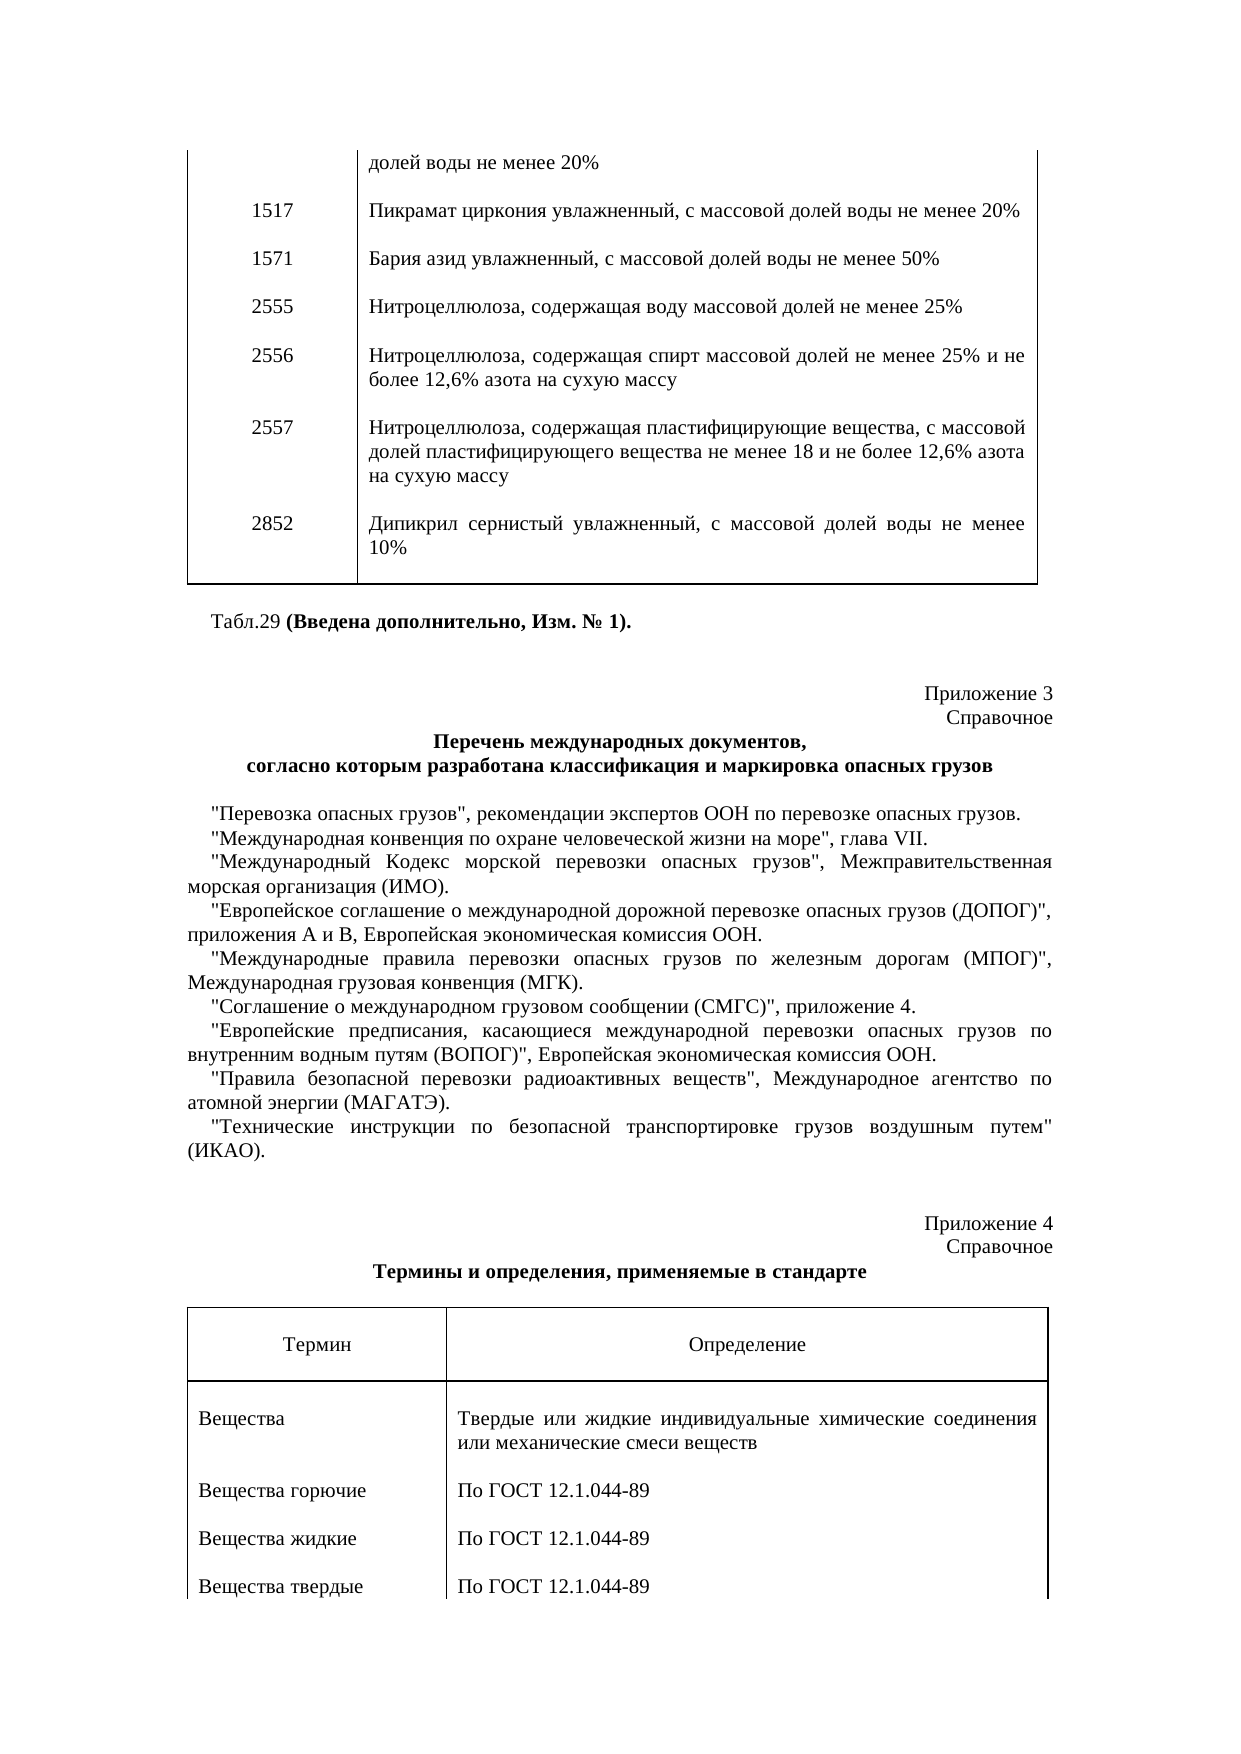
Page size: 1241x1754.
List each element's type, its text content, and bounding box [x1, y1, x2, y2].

text Справочное [187, 705, 1053, 729]
subtitle Термины и определения, применяемые в стандарте [187, 1258, 1053, 1282]
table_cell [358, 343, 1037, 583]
text Табл.29 (Введена дополнительно, Изм. № 1). [187, 609, 1053, 633]
text "Международный Кодекс морской перевозки опасных грузов", Межправительственная морская организация (ИМО). [187, 849, 1053, 897]
text "Европейское соглашение о международной дорожной перевозке опасных грузов (ДОПОГ)", приложения А и В, Европейская экономическая комиссия ООН. [187, 897, 1053, 946]
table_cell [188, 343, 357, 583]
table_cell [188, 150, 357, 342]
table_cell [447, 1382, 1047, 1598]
text "Международные правила перевозки опасных грузов по железным дорогам (МПОГ)", Международная грузовая конвенция (МГК). [187, 946, 1053, 994]
subtitle Перечень международных документов, [187, 729, 1053, 753]
text "Правила безопасной перевозки радиоактивных веществ", Международное агентство по атомной энергии (МАГАТЭ). [187, 1066, 1053, 1114]
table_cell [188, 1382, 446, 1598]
text "Международная конвенция по охране человеческой жизни на море", глава VII. [187, 825, 1053, 849]
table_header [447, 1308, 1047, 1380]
subtitle согласно которым разработана классификация и маркировка опасных грузов [187, 753, 1053, 777]
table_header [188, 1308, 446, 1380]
text Приложение 4 [187, 1210, 1053, 1234]
text Справочное [187, 1234, 1053, 1258]
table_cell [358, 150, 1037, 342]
text "Европейские предписания, касающиеся международной перевозки опасных грузов по внутренним водным путям (ВОПОГ)", Европейская экономическая комиссия ООН. [187, 1018, 1053, 1066]
text "Перевозка опасных грузов", рекомендации экспертов ООН по перевозке опасных грузов. [187, 801, 1053, 825]
text Приложение 3 [187, 681, 1053, 705]
text "Технические инструкции по безопасной транспортировке грузов воздушным путем" (ИКАО). [187, 1114, 1053, 1162]
text "Соглашение о международном грузовом сообщении (СМГС)", приложение 4. [187, 994, 1053, 1018]
